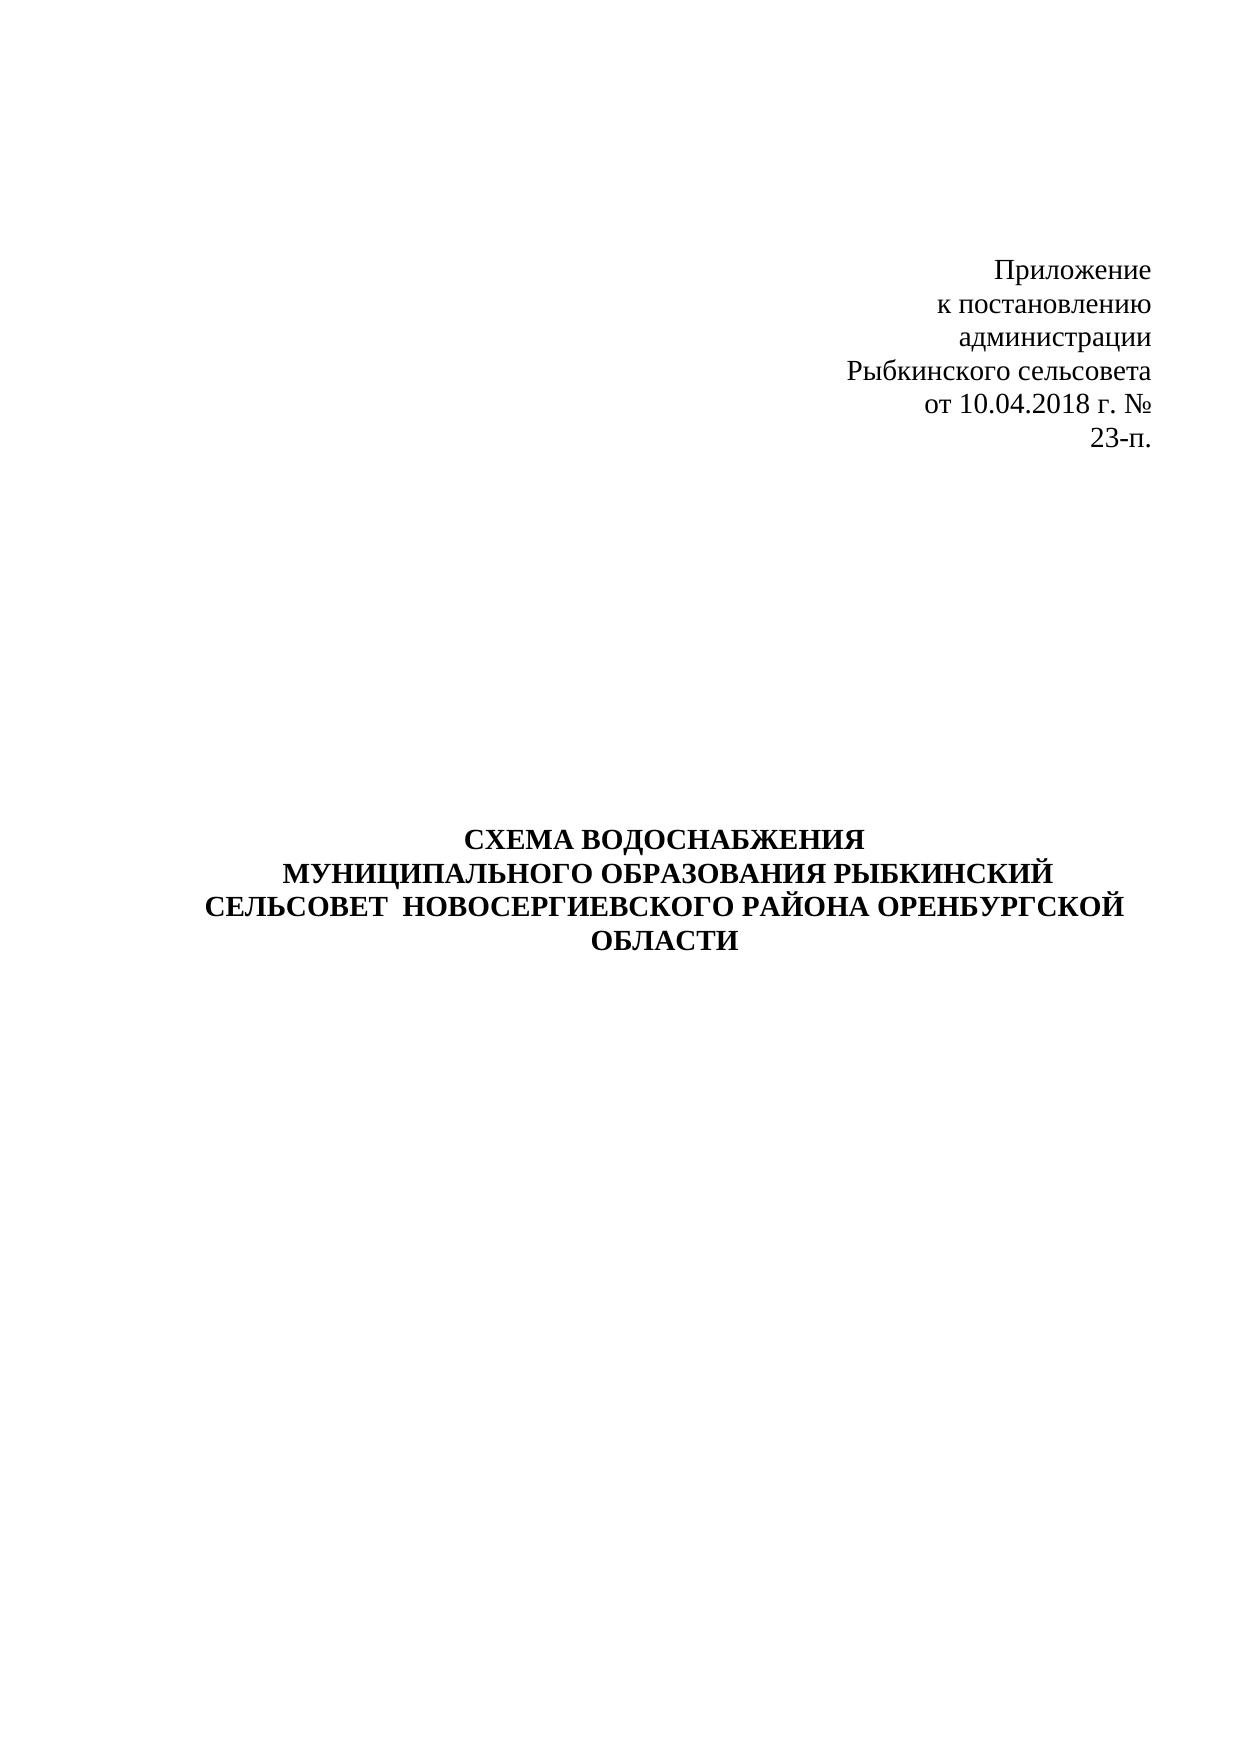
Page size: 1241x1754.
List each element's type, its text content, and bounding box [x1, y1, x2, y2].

text МУНИЦИПАЛЬНОГО ОБРАЗОВАНИЯ РЫБКИНСКИЙ СЕЛЬСОВЕТ НОВОСЕРГИЕВСКОГО РАЙОНА ОРЕНБУРГСКОЙ ОБЛАСТИ [177, 856, 1152, 957]
text к постановлению администрации [177, 286, 1152, 353]
text Рыбкинского сельсовета [177, 353, 1152, 386]
text СХЕМА ВОДОСНАБЖЕНИЯ [177, 822, 1152, 856]
text Приложение [290, 252, 1152, 286]
text от 10.04.2018 г. № 23-п. [177, 386, 1152, 453]
